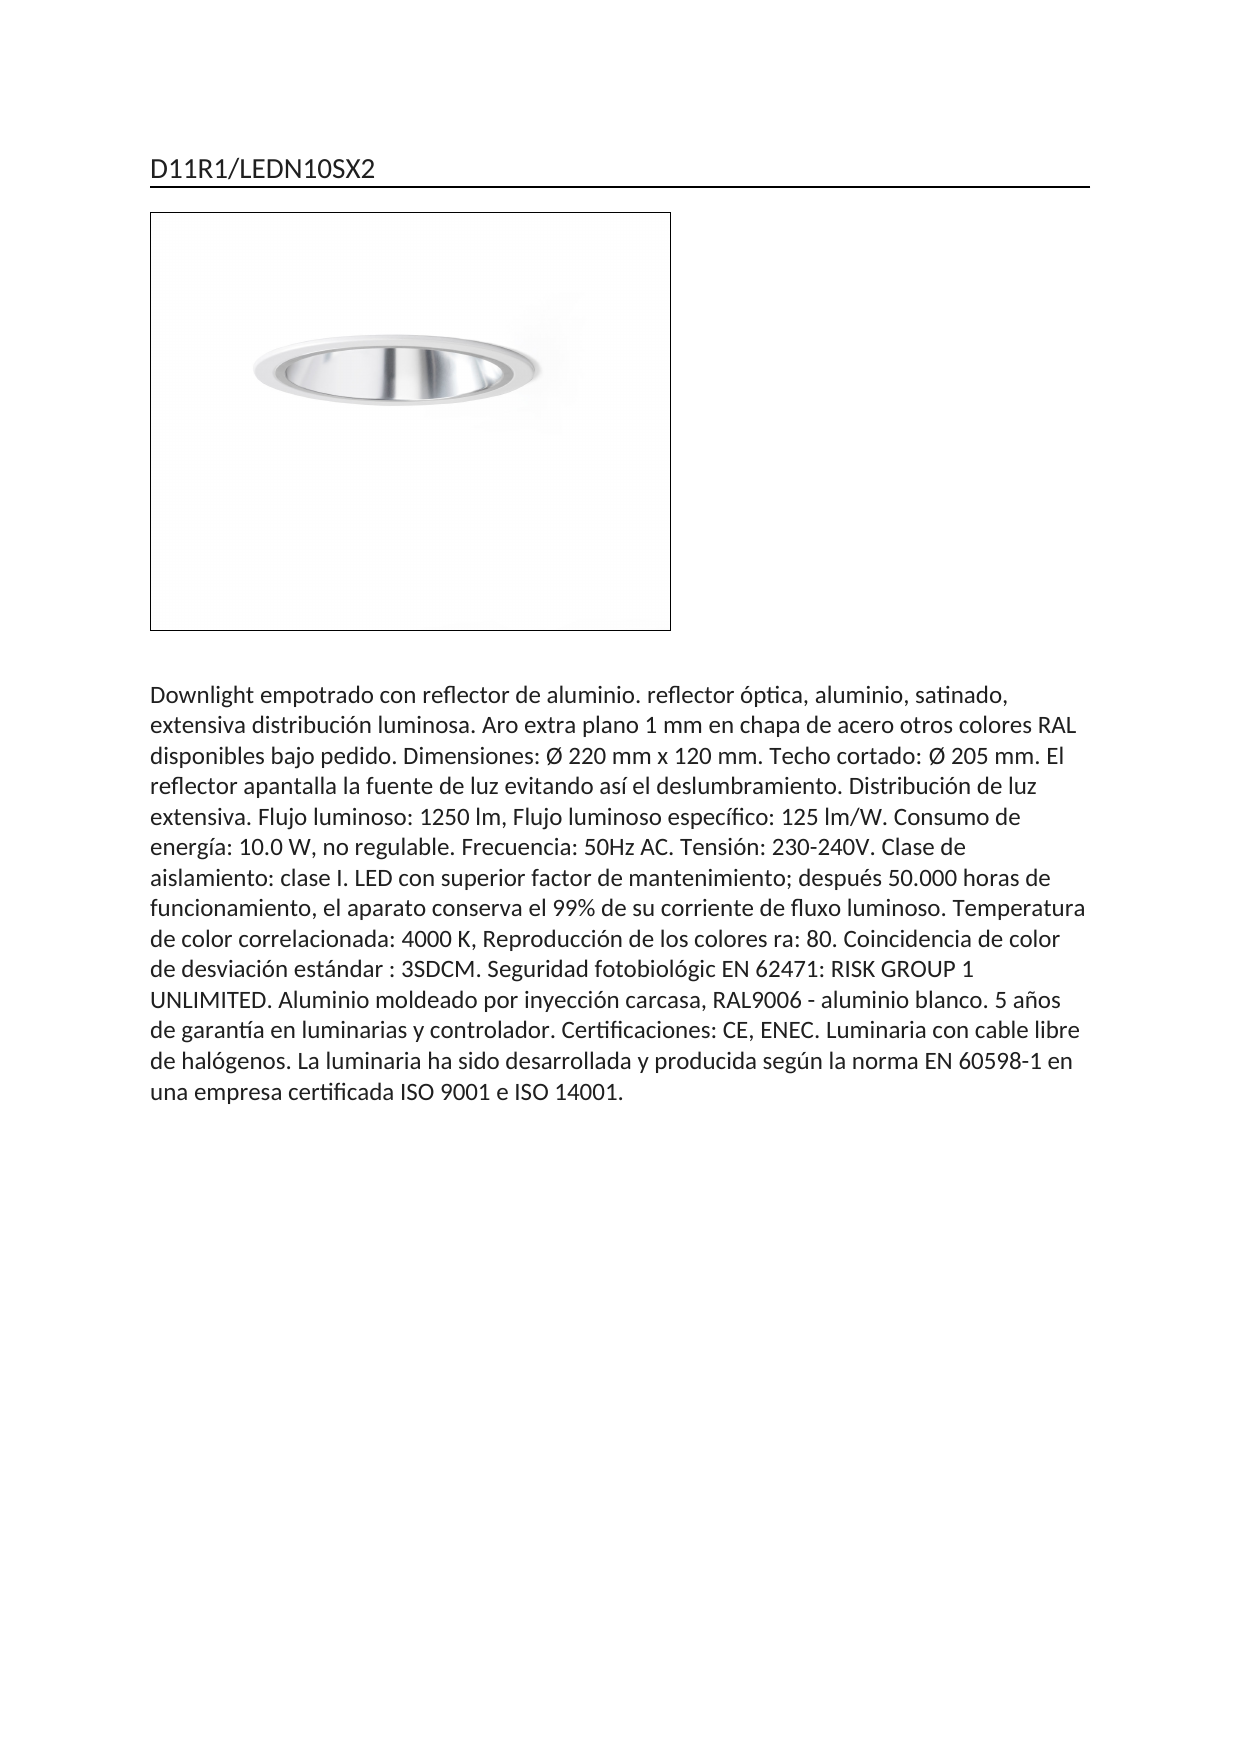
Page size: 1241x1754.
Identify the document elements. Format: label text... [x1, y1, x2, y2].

picture [151, 213, 670, 630]
text Downlight empotrado con reflector de aluminio. reflector óptica, aluminio, satinado, extensiva distribución luminosa. Aro extra plano 1 mm en chapa de acero otros colores RAL disponibles bajo pedido. Dimensiones: Ø 220 mm x 120 mm. Techo cortado: Ø 205 mm. El reflector apantalla la fuente de luz evitando así el deslumbramiento. Distribución de luz extensiva. Flujo luminoso: 1250 lm, Flujo luminoso específico: 125 lm/W. Consumo de energía: 10.0 W, no regulable. Frecuencia: 50Hz AC. Tensión: 230-240V. Clase de aislamiento: clase I. LED con superior factor de mantenimiento; después 50.000 horas de funcionamiento, el aparato conserva el 99% de su corriente de fluxo luminoso. Temperatura de color correlacionada: 4000 K, Reproducción de los colores ra: 80. Coincidencia de color de desviación estándar : 3SDCM. Seguridad fotobiológic EN 62471: RISK GROUP 1 UNLIMITED. Aluminio moldeado por inyección carcasa, RAL9006 - aluminio blanco. 5 años de garantía en luminarias y controlador. Certificaciones: CE, ENEC. Luminaria con cable libre de halógenos. La luminaria ha sido desarrollada y producida según la norma EN 60598-1 en una empresa certificada ISO 9001 e ISO 14001. [150, 679, 1090, 1106]
text D11R1/LEDN10SX2 [150, 150, 1090, 186]
